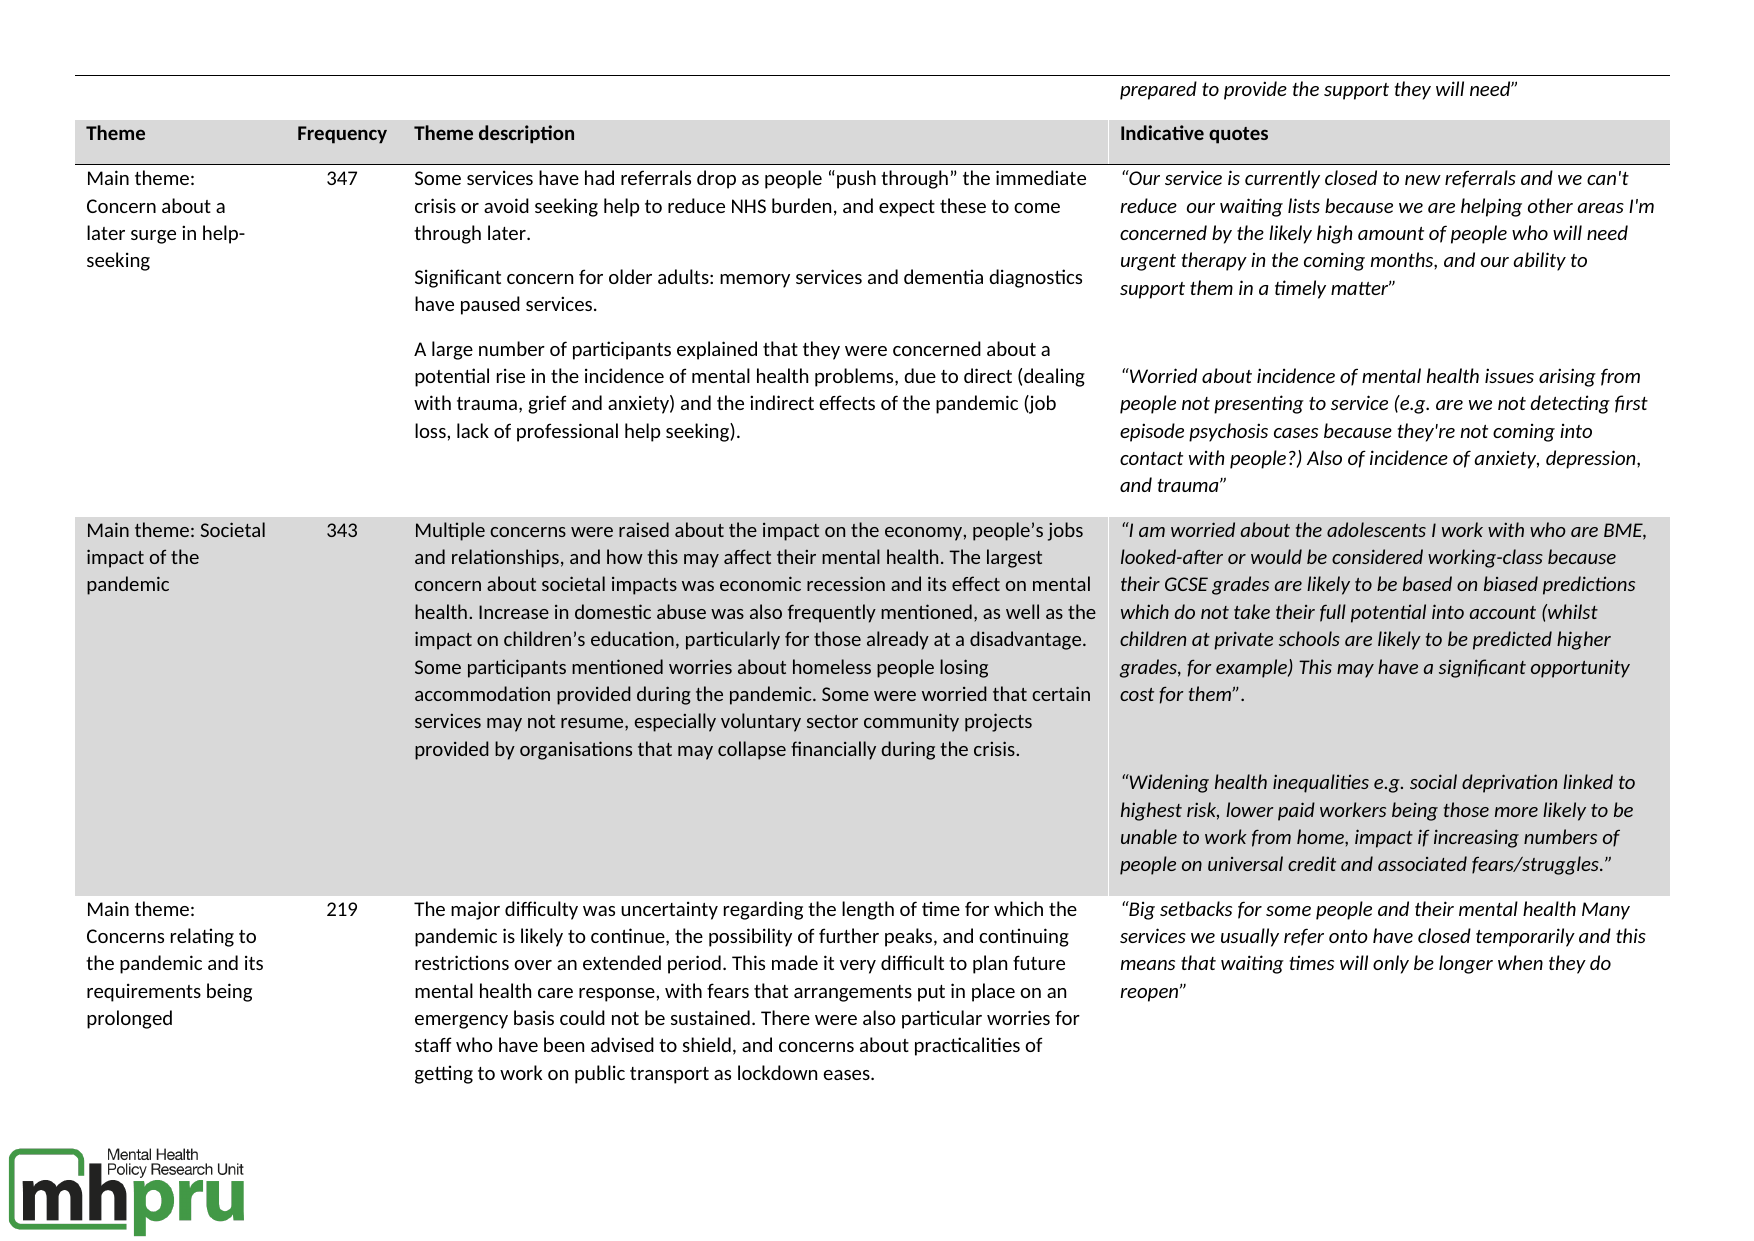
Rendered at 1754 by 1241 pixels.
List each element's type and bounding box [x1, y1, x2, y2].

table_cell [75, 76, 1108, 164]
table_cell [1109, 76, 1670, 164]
picture [8, 1146, 246, 1240]
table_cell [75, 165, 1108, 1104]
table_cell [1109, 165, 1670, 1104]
